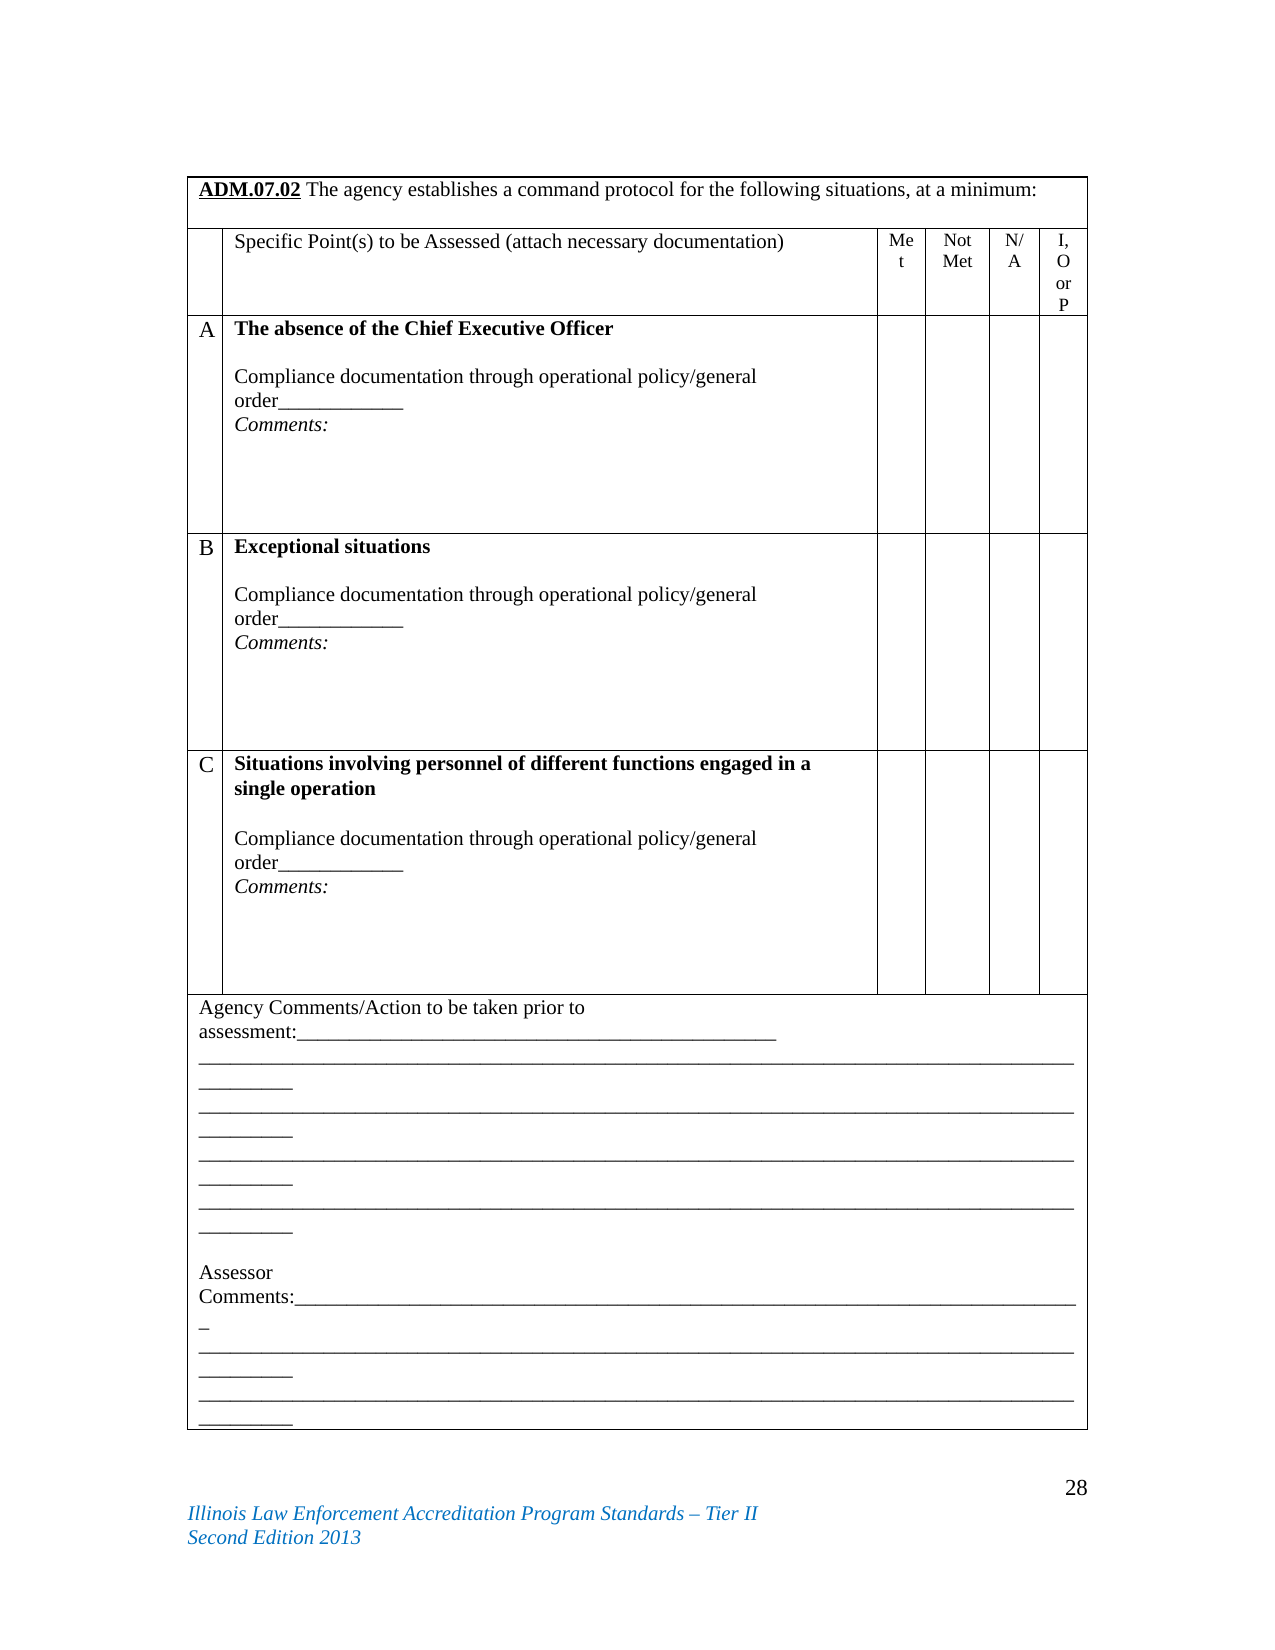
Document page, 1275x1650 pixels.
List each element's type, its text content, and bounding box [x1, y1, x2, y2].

table_cell Met [878, 229, 925, 315]
table_cell B [188, 534, 222, 750]
table_cell [1040, 534, 1087, 750]
table_cell [990, 316, 1039, 533]
table_cell [926, 316, 989, 533]
table_cell [990, 534, 1039, 750]
table_cell [878, 316, 925, 533]
table_cell [188, 229, 222, 315]
table_cell [1040, 751, 1087, 994]
table_cell [926, 751, 989, 994]
table_cell C [188, 751, 222, 994]
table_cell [188, 995, 1087, 1428]
table_cell Specific Point(s) to be Assessed (attach necessary documentation) [223, 229, 877, 315]
table_header ADM.07.02 The agency establishes a command protocol for the following situations, at a minimum: [188, 178, 1087, 228]
table_cell Not Met [926, 229, 989, 315]
table_cell A [188, 316, 222, 533]
table_cell Exceptional situations Compliance documentation through operational policy/general order____________ Comments: [223, 534, 877, 750]
table_cell [878, 751, 925, 994]
table_cell N/A [990, 229, 1039, 315]
table_cell I, O or P [1040, 229, 1087, 315]
table_cell The absence of the Chief Executive Officer Compliance documentation through operational policy/general order____________ Comments: [223, 316, 877, 533]
table_cell [926, 534, 989, 750]
table_cell [990, 751, 1039, 994]
table_cell [1040, 316, 1087, 533]
table_cell [878, 534, 925, 750]
table_cell Situations involving personnel of different functions engaged in a single operation Compliance documentation through operational policy/general order____________ Comments: [223, 751, 877, 994]
